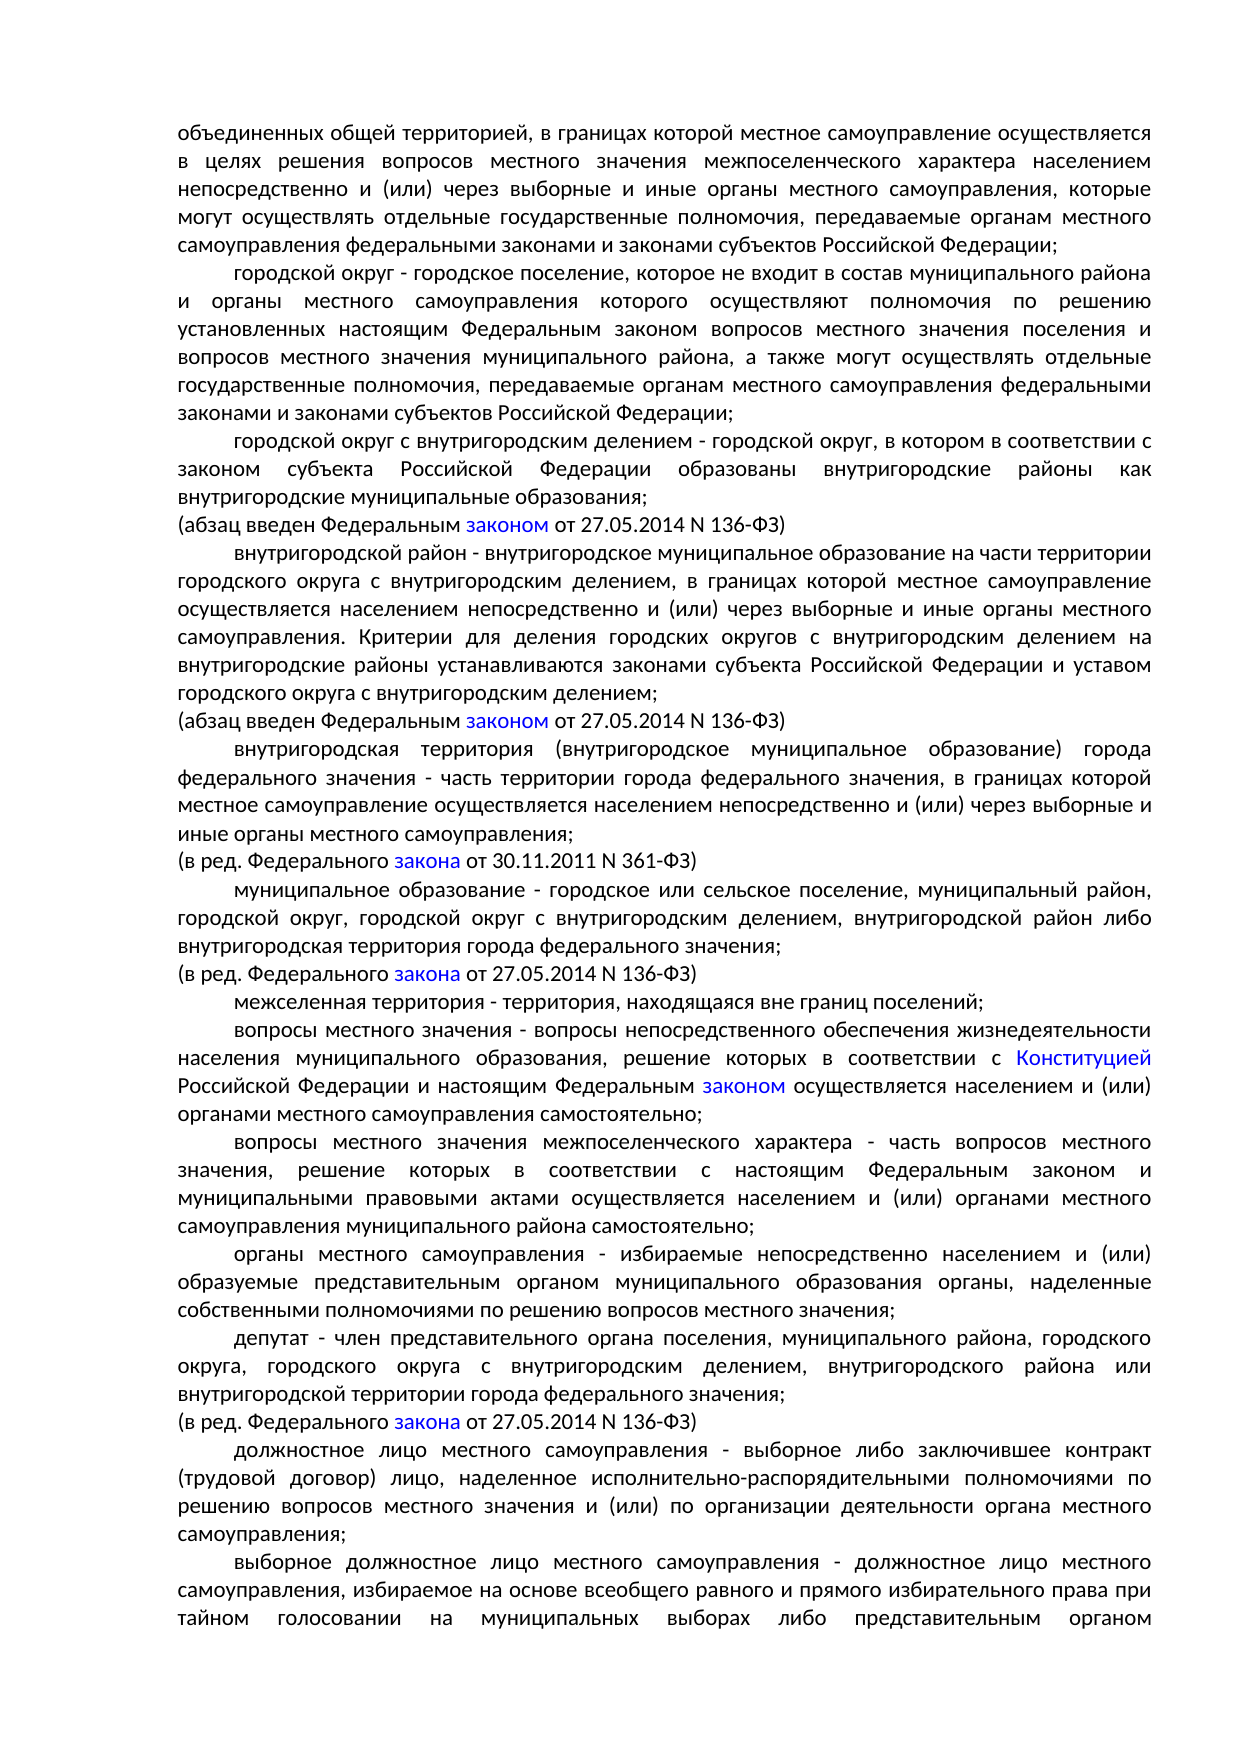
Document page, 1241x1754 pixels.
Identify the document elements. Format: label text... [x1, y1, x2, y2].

text (в ред. Федерального закона от 27.05.2014 N 136-ФЗ) [177, 959, 1152, 987]
text вопросы местного значения - вопросы непосредственного обеспечения жизнедеятельности населения муниципального образования, решение которых в соответствии с Конституцией Российской Федерации и настоящим Федеральным законом осуществляется населением и (или) органами местного самоуправления самостоятельно; [177, 1015, 1152, 1127]
text (абзац введен Федеральным законом от 27.05.2014 N 136-ФЗ) [177, 510, 1152, 538]
text (в ред. Федерального закона от 30.11.2011 N 361-ФЗ) [177, 847, 1152, 875]
text внутригородская территория (внутригородское муниципальное образование) города федерального значения - часть территории города федерального значения, в границах которой местное самоуправление осуществляется населением непосредственно и (или) через выборные и иные органы местного самоуправления; [177, 734, 1152, 847]
text (в ред. Федерального закона от 27.05.2014 N 136-ФЗ) [177, 1407, 1152, 1435]
text депутат - член представительного органа поселения, муниципального района, городского округа, городского округа с внутригородским делением, внутригородского района или внутригородской территории города федерального значения; [177, 1323, 1152, 1407]
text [177, 1547, 1152, 1631]
text муниципальное образование - городское или сельское поселение, муниципальный район, городской округ, городской округ с внутригородским делением, внутригородской район либо внутригородская территория города федерального значения; [177, 875, 1152, 959]
text вопросы местного значения межпоселенческого характера - часть вопросов местного значения, решение которых в соответствии с настоящим Федеральным законом и муниципальными правовыми актами осуществляется населением и (или) органами местного самоуправления муниципального района самостоятельно; [177, 1127, 1152, 1239]
text органы местного самоуправления - избираемые непосредственно населением и (или) образуемые представительным органом муниципального образования органы, наделенные собственными полномочиями по решению вопросов местного значения; [177, 1239, 1152, 1323]
text городской округ - городское поселение, которое не входит в состав муниципального района и органы местного самоуправления которого осуществляют полномочия по решению установленных настоящим Федеральным законом вопросов местного значения поселения и вопросов местного значения муниципального района, а также могут осуществлять отдельные государственные полномочия, передаваемые органам местного самоуправления федеральными законами и законами субъектов Российской Федерации; [177, 258, 1152, 426]
text должностное лицо местного самоуправления - выборное либо заключившее контракт (трудовой договор) лицо, наделенное исполнительно-распорядительными полномочиями по решению вопросов местного значения и (или) по организации деятельности органа местного самоуправления; [177, 1435, 1152, 1547]
text (абзац введен Федеральным законом от 27.05.2014 N 136-ФЗ) [177, 707, 1152, 734]
text внутригородской район - внутригородское муниципальное образование на части территории городского округа с внутригородским делением, в границах которой местное самоуправление осуществляется населением непосредственно и (или) через выборные и иные органы местного самоуправления. Критерии для деления городских округов с внутригородским делением на внутригородские районы устанавливаются законами субъекта Российской Федерации и уставом городского округа с внутригородским делением; [177, 538, 1152, 707]
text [177, 118, 1152, 258]
text межселенная территория - территория, находящаяся вне границ поселений; [177, 987, 1152, 1015]
text городской округ с внутригородским делением - городской округ, в котором в соответствии с законом субъекта Российской Федерации образованы внутригородские районы как внутригородские муниципальные образования; [177, 426, 1152, 510]
